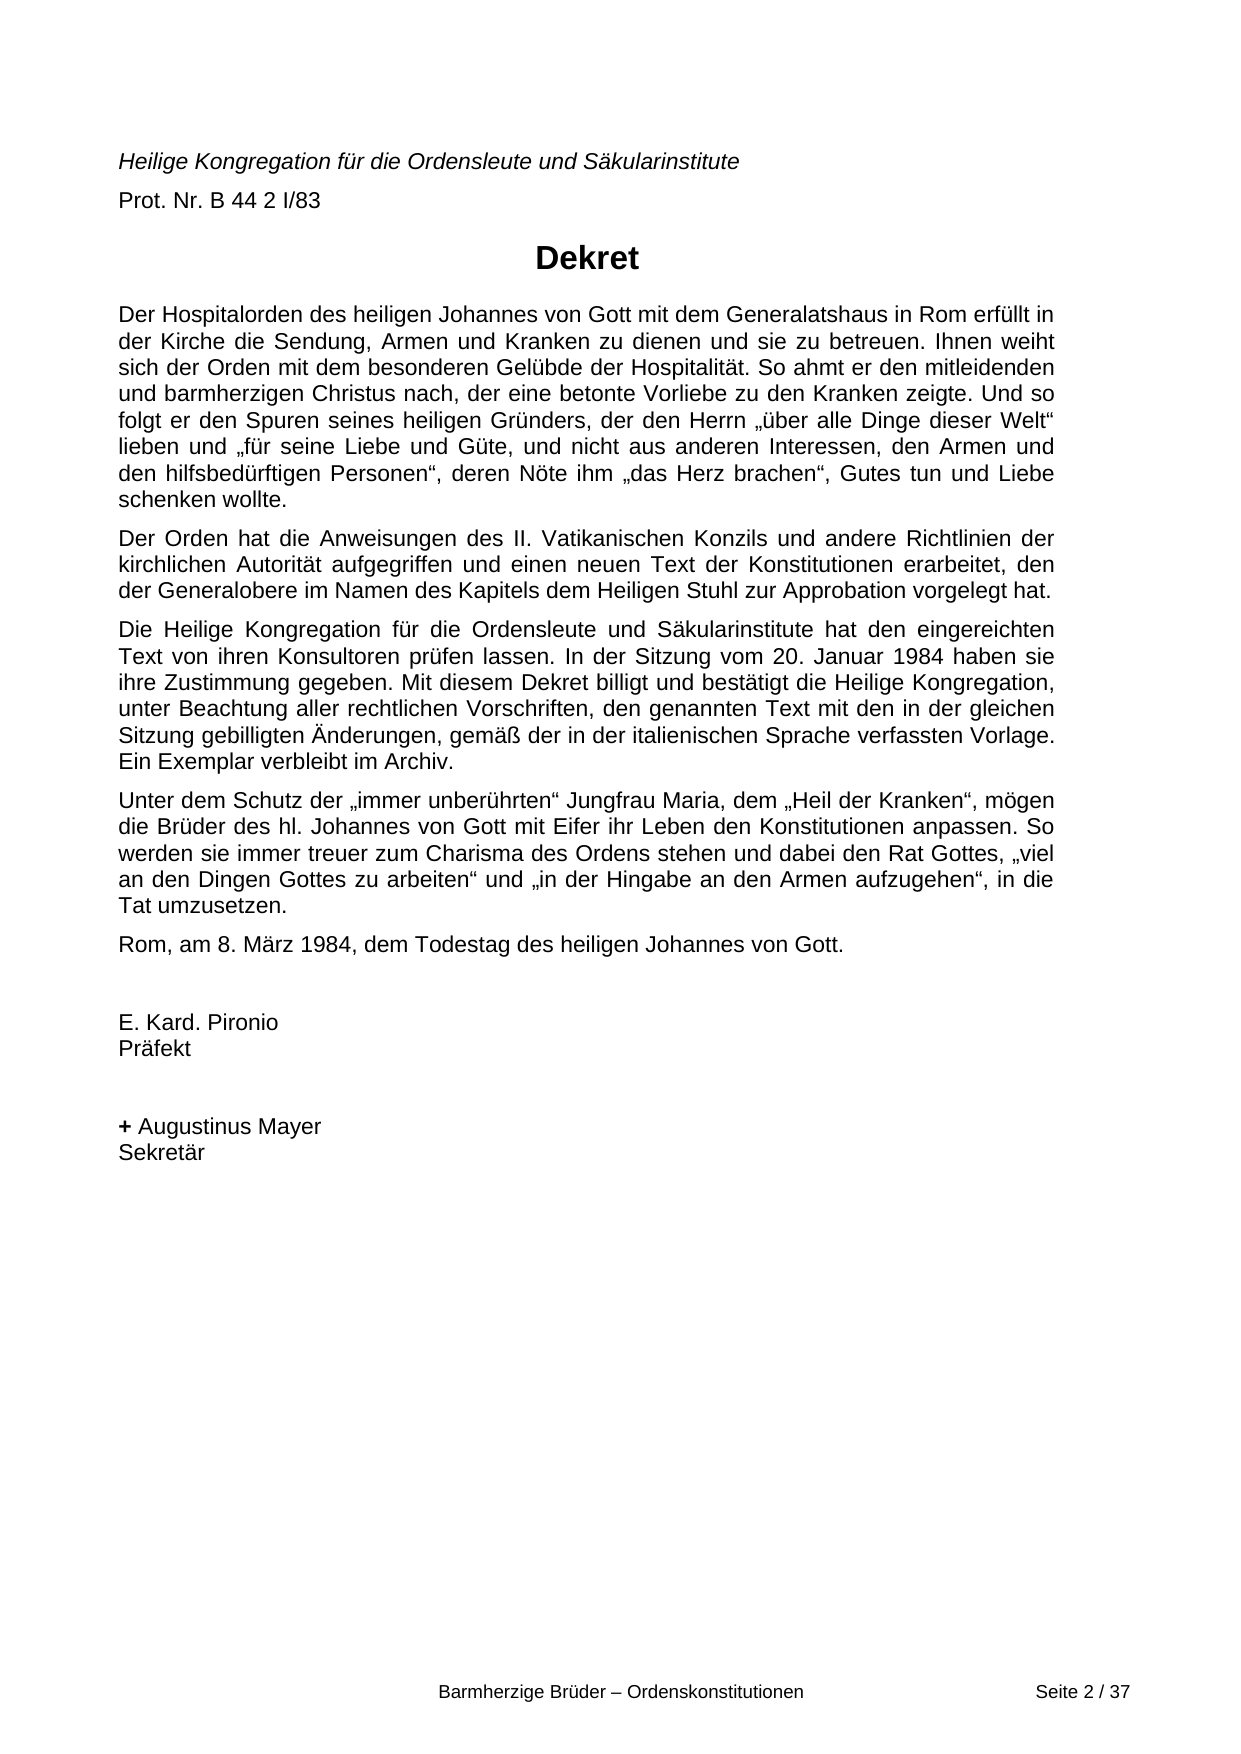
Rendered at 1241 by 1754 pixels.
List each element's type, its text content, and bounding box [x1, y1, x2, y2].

text + Augustinus Mayer Sekretär [118, 1113, 1056, 1166]
text Der Hospitalorden des heiligen Johannes von Gott mit dem Generalatshaus in Rom erfüllt in der Kirche die Sendung, Armen und Kranken zu dienen und sie zu betreuen. Ihnen weiht sich der Orden mit dem besonderen Gelübde der Hospitalität. So ahmt er den mitleidenden und barmherzigen Christus nach, der eine betonte Vorliebe zu den Kranken zeigte. Und so folgt er den Spuren seines heiligen Gründers, der den Herrn „über alle Dinge dieser Welt“ lieben und „für seine Liebe und Güte, und nicht aus anderen Interessen, den Armen und den hilfsbedürftigen Personen“, deren Nöte ihm „das Herz brachen“, Gutes tun und Liebe schenken wollte. [118, 301, 1056, 512]
text Heilige Kongregation für die Ordensleute und Säkularinstitute [118, 148, 1056, 174]
text Der Orden hat die Anweisungen des II. Vatikanischen Konzils und andere Richtlinien der kirchlichen Autorität aufgegriffen und einen neuen Text der Konstitutionen erarbeitet, den der Generalobere im Namen des Kapitels dem Heiligen Stuhl zur Approbation vorgelegt hat. [118, 525, 1056, 604]
text Rom, am 8. März 1984, dem Todestag des heiligen Johannes von Gott. [118, 931, 1056, 957]
text Unter dem Schutz der „immer unberührten“ Jungfrau Maria, dem „Heil der Kranken“, mögen die Brüder des hl. Johannes von Gott mit Eifer ihr Leben den Konstitutionen anpassen. So werden sie immer treuer zum Charisma des Ordens stehen und dabei den Rat Gottes, „viel an den Dingen Gottes zu arbeiten“ und „in der Hingabe an den Armen aufzugehen“, in die Tat umzusetzen. [118, 787, 1056, 919]
text E. Kard. Pironio Präfekt [118, 1009, 1056, 1062]
text Dekret [118, 238, 1056, 276]
text Prot. Nr. B 44 2 I/83 [118, 187, 1056, 213]
text Die Heilige Kongregation für die Ordensleute und Säkularinstitute hat den eingereichten Text von ihren Konsultoren prüfen lassen. In der Sitzung vom 20. Januar 1984 haben sie ihre Zustimmung gegeben. Mit diesem Dekret billigt und bestätigt die Heilige Kongregation, unter Beachtung aller rechtlichen Vorschriften, den genannten Text mit den in der gleichen Sitzung gebilligten Änderungen, gemäß der in der italienischen Sprache verfassten Vorlage. Ein Exemplar verbleibt im Archiv. [118, 616, 1056, 774]
